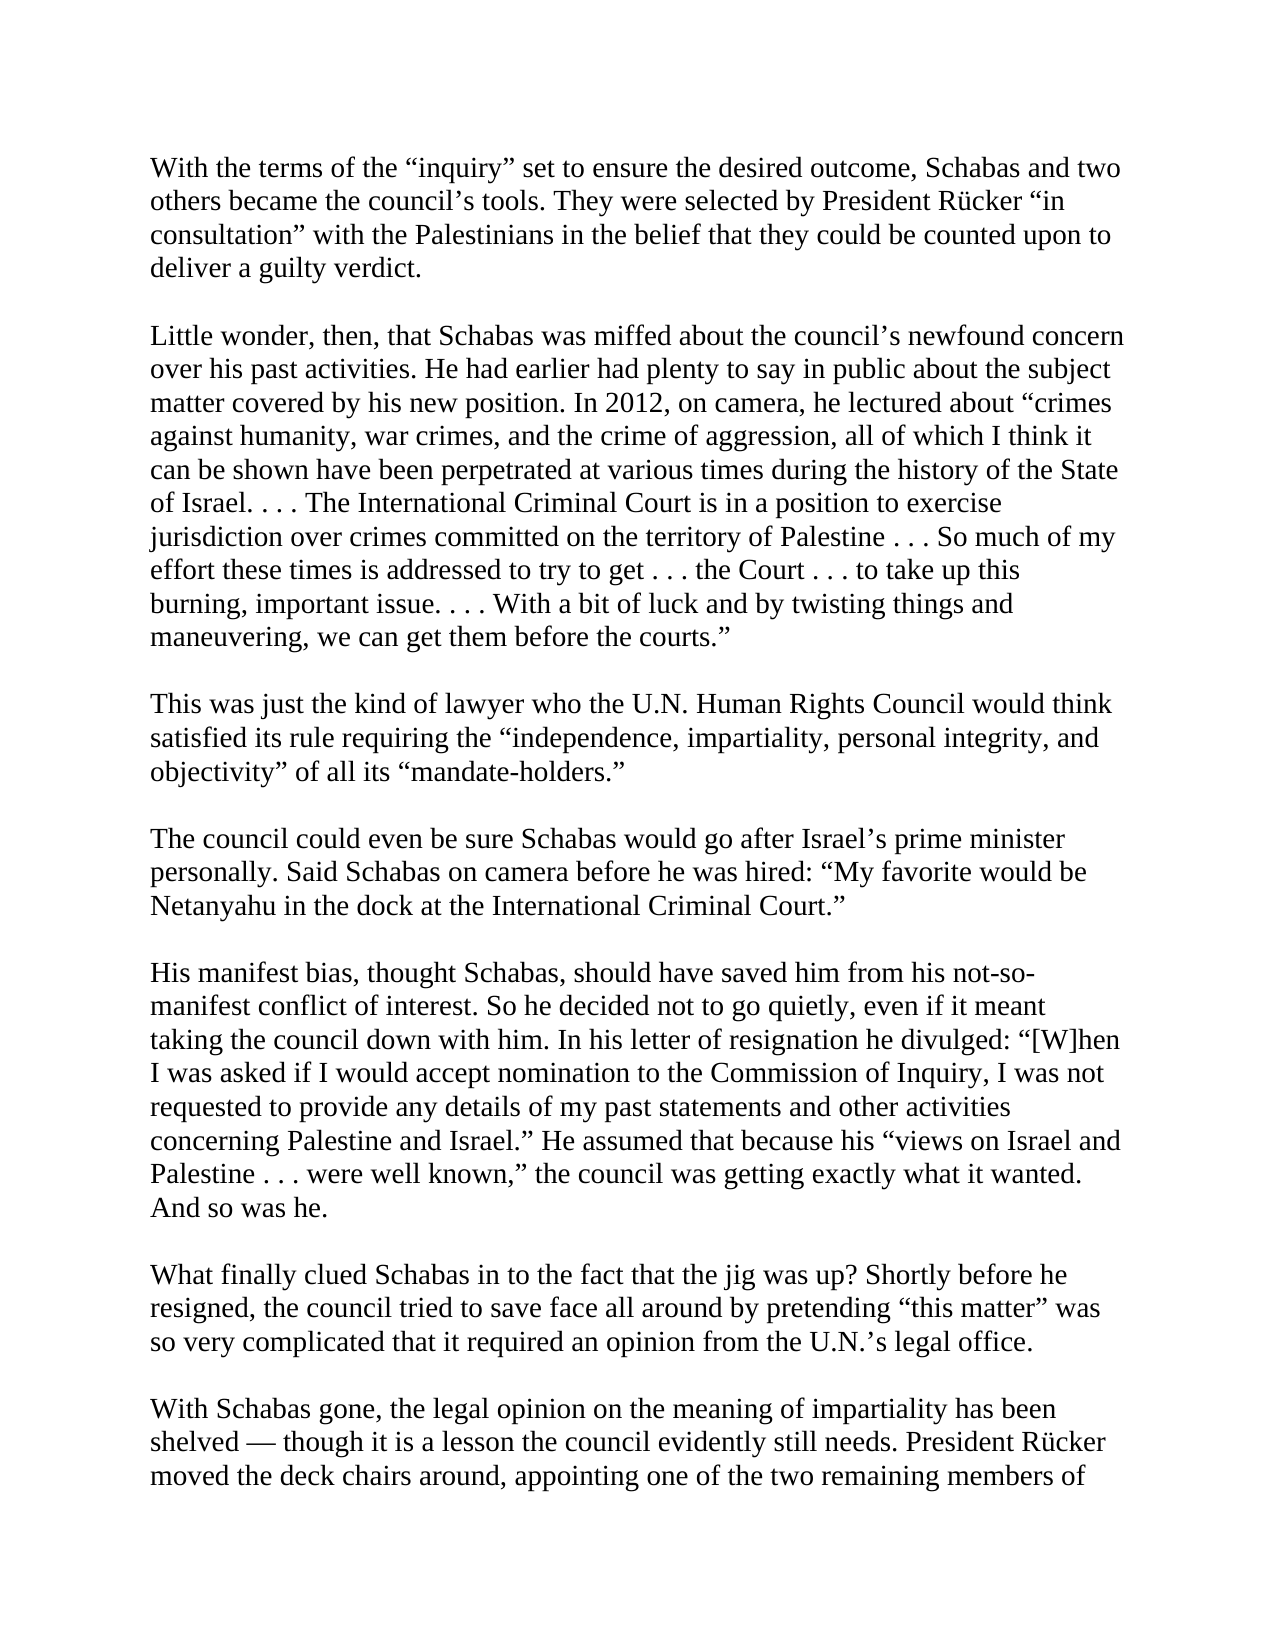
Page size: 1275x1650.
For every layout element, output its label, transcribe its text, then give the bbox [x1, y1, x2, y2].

text His manifest bias, thought Schabas, should have saved him from his not-so-manifest conflict of interest. So he decided not to go quietly, even if it meant taking the council down with him. In his letter of resignation he divulged: “[W]hen I was asked if I would accept nomination to the Commission of Inquiry, I was not requested to provide any details of my past statements and other activities concerning Palestine and Israel.” He assumed that because his “views on Israel and Palestine . . . were well known,” the council was getting exactly what it wanted. And so was he. [150, 955, 1125, 1223]
text Little wonder, then, that Schabas was miffed about the council’s newfound concern over his past activities. He had earlier had plenty to say in public about the subject matter covered by his new position. In 2012, on camera, he lectured about “crimes against humanity, war crimes, and the crime of aggression, all of which I think it can be shown have been perpetrated at various times during the history of the State of Israel. . . . The International Criminal Court is in a position to exercise jurisdiction over crimes committed on the territory of Palestine . . . So much of my effort these times is addressed to try to get . . . the Court . . . to take up this burning, important issue. . . . With a bit of luck and by twisting things and maneuvering, we can get them before the courts.” [150, 318, 1125, 653]
text What finally clued Schabas in to the fact that the jig was up? Shortly before he resigned, the council tried to save face all around by pretending “this matter” was so very complicated that it required an opinion from the U.N.’s legal office. [150, 1257, 1125, 1357]
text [150, 1391, 1125, 1492]
text With the terms of the “inquiry” set to ensure the desired outcome, Schabas and two others became the council’s tools. They were selected by President Rücker “in consultation” with the Palestinians in the belief that they could be counted upon to deliver a guilty verdict. [150, 150, 1125, 284]
text The council could even be sure Schabas would go after Israel’s prime minister personally. Said Schabas on camera before he was hired: “My favorite would be Netanyahu in the dock at the International Criminal Court.” [150, 821, 1125, 921]
text This was just the kind of lawyer who the U.N. Human Rights Council would think satisfied its rule requiring the “independence, impartiality, personal integrity, and objectivity” of all its “mandate-holders.” [150, 687, 1125, 787]
